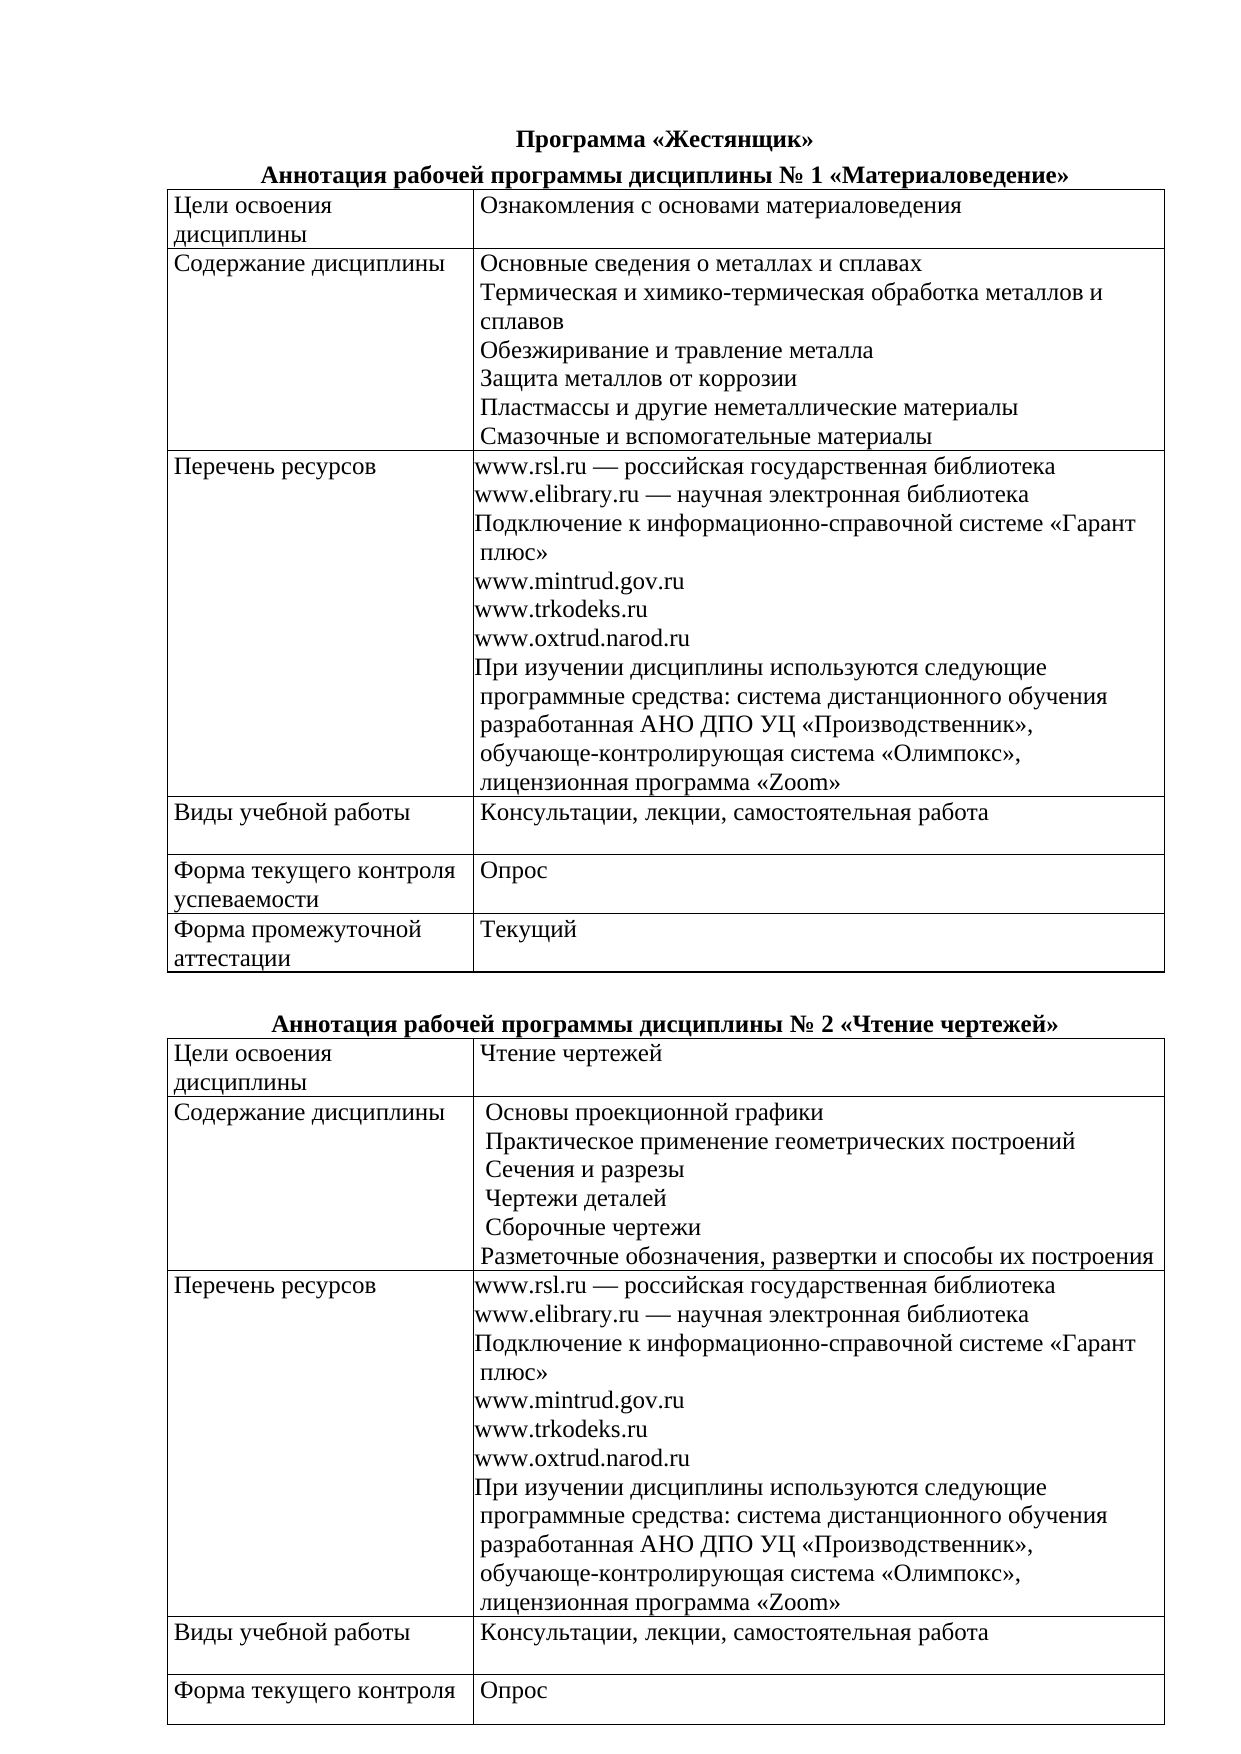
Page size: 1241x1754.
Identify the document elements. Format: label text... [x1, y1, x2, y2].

table_cell Форма текущего контроля успеваемости [168, 855, 473, 913]
table_cell Виды учебной работы [168, 797, 473, 854]
text Аннотация рабочей программы дисциплины № 2 «Чтение чертежей» [177, 1009, 1152, 1037]
table_header Цели освоения дисциплины [168, 190, 473, 247]
table_cell Форма промежуточной аттестации [168, 914, 473, 971]
table_cell Основные сведения о металлах и сплавах Термическая и химико-термическая обработка металлов и сплавов Обезжиривание и травление металла Защита металлов от коррозии Пластмассы и другие неметаллические материалы Смазочные и вспомогательные материалы [474, 249, 1164, 450]
table_cell Содержание дисциплины [168, 249, 473, 450]
text Аннотация рабочей программы дисциплины № 1 «Материаловедение» [177, 160, 1152, 189]
table_cell Основы проекционной графики Практическое применение геометрических построений Сечения и разрезы Чертежи деталей Сборочные чертежи Разметочные обозначения, развертки и способы их построения [474, 1097, 1164, 1269]
table_cell Опрос [474, 855, 1164, 913]
table_cell Виды учебной работы [168, 1617, 473, 1674]
table_cell Консультации, лекции, самостоятельная работа [474, 797, 1164, 854]
table_cell Текущий [474, 914, 1164, 971]
table_cell Консультации, лекции, самостоятельная работа [474, 1617, 1164, 1674]
table_cell Содержание дисциплины [168, 1097, 473, 1269]
table_header Ознакомления с основами материаловедения [474, 190, 1164, 247]
table_cell Перечень ресурсов [168, 451, 473, 796]
table_cell Опрос [474, 1675, 1164, 1724]
text Программа «Жестянщик» [177, 124, 1152, 153]
table_cell Перечень ресурсов [168, 1271, 473, 1616]
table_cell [168, 1675, 473, 1724]
table_header Чтение чертежей [474, 1039, 1164, 1096]
table_header Цели освоения дисциплины [168, 1039, 473, 1096]
